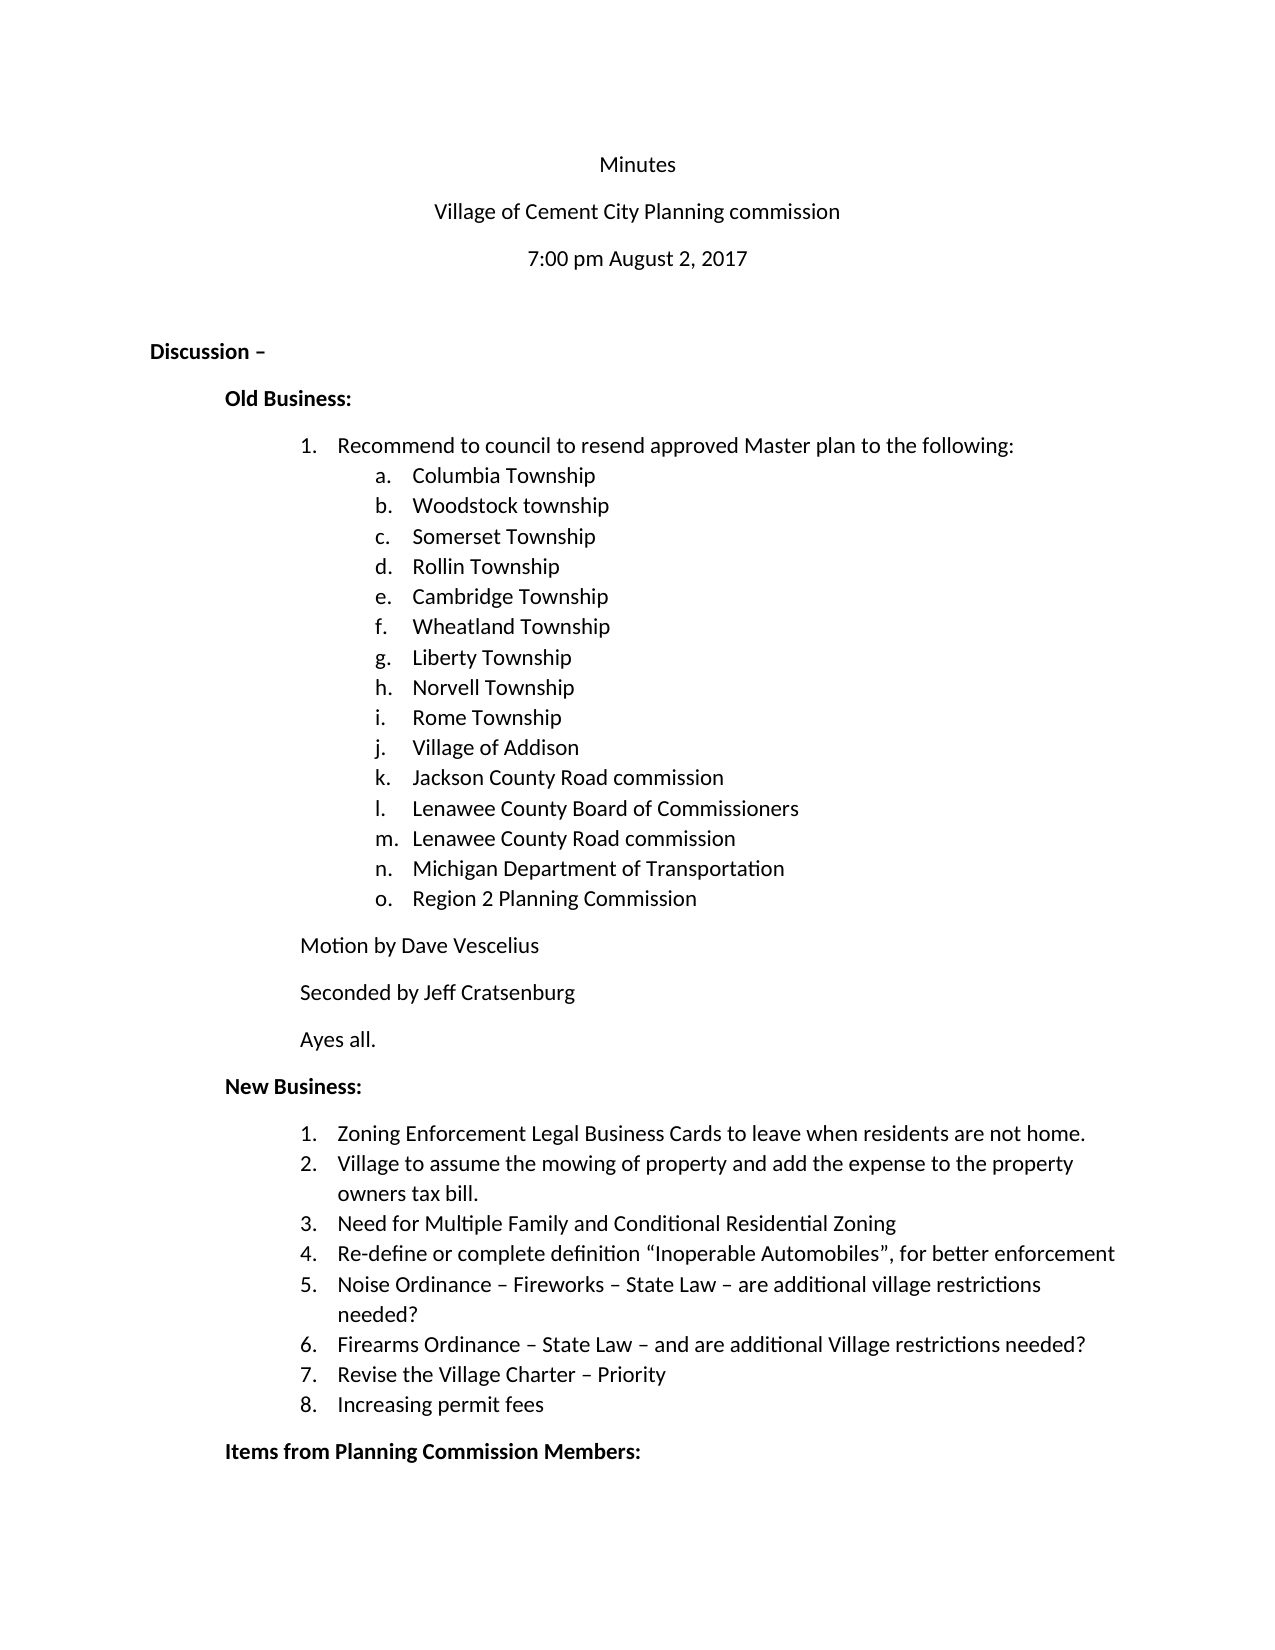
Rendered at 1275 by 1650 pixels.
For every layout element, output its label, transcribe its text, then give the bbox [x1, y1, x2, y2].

list Village to assume the mowing of property and add the expense to the property owners tax bill. [300, 1149, 1125, 1207]
list Columbia Township [375, 461, 1125, 489]
list Lenawee County Road commission [375, 824, 1125, 852]
list Recommend to council to resend approved Master plan to the following: [300, 431, 1125, 459]
list Michigan Department of Transportation [375, 854, 1125, 882]
list Lenawee County Board of Commissioners [375, 794, 1125, 822]
list Wheatland Township [375, 612, 1125, 641]
text Old Business: [150, 384, 1125, 412]
list Cambridge Township [375, 582, 1125, 610]
text Minutes [150, 150, 1125, 178]
list Liberty Township [375, 643, 1125, 671]
text New Business: [150, 1072, 1125, 1100]
list Revise the Village Charter – Priority [300, 1360, 1125, 1388]
text Seconded by Jeff Cratsenburg [300, 978, 1125, 1006]
list Need for Multiple Family and Conditional Residential Zoning [300, 1209, 1125, 1237]
text Ayes all. [300, 1025, 1125, 1053]
list Rome Township [375, 703, 1125, 731]
text Motion by Dave Vescelius [300, 931, 1125, 959]
text Discussion – [150, 337, 1125, 366]
list Rollin Township [375, 552, 1125, 580]
list Somerset Township [375, 522, 1125, 550]
list Norvell Township [375, 673, 1125, 701]
list Re-define or complete definition “Inoperable Automobiles”, for better enforcement [300, 1239, 1125, 1268]
list Woodstock township [375, 492, 1125, 520]
list Region 2 Planning Commission [375, 884, 1125, 912]
list Zoning Enforcement Legal Business Cards to leave when residents are not home. [300, 1119, 1125, 1147]
text 7:00 pm August 2, 2017 [150, 244, 1125, 272]
list Firearms Ordinance – State Law – and are additional Village restrictions needed? [300, 1330, 1125, 1358]
list Village of Addison [375, 733, 1125, 761]
text Village of Cement City Planning commission [150, 197, 1125, 225]
text Items from Planning Commission Members: [225, 1437, 1125, 1466]
list Noise Ordinance – Fireworks – State Law – are additional village restrictions needed? [300, 1270, 1125, 1328]
list Increasing permit fees [300, 1391, 1125, 1419]
list Jackson County Road commission [375, 763, 1125, 792]
